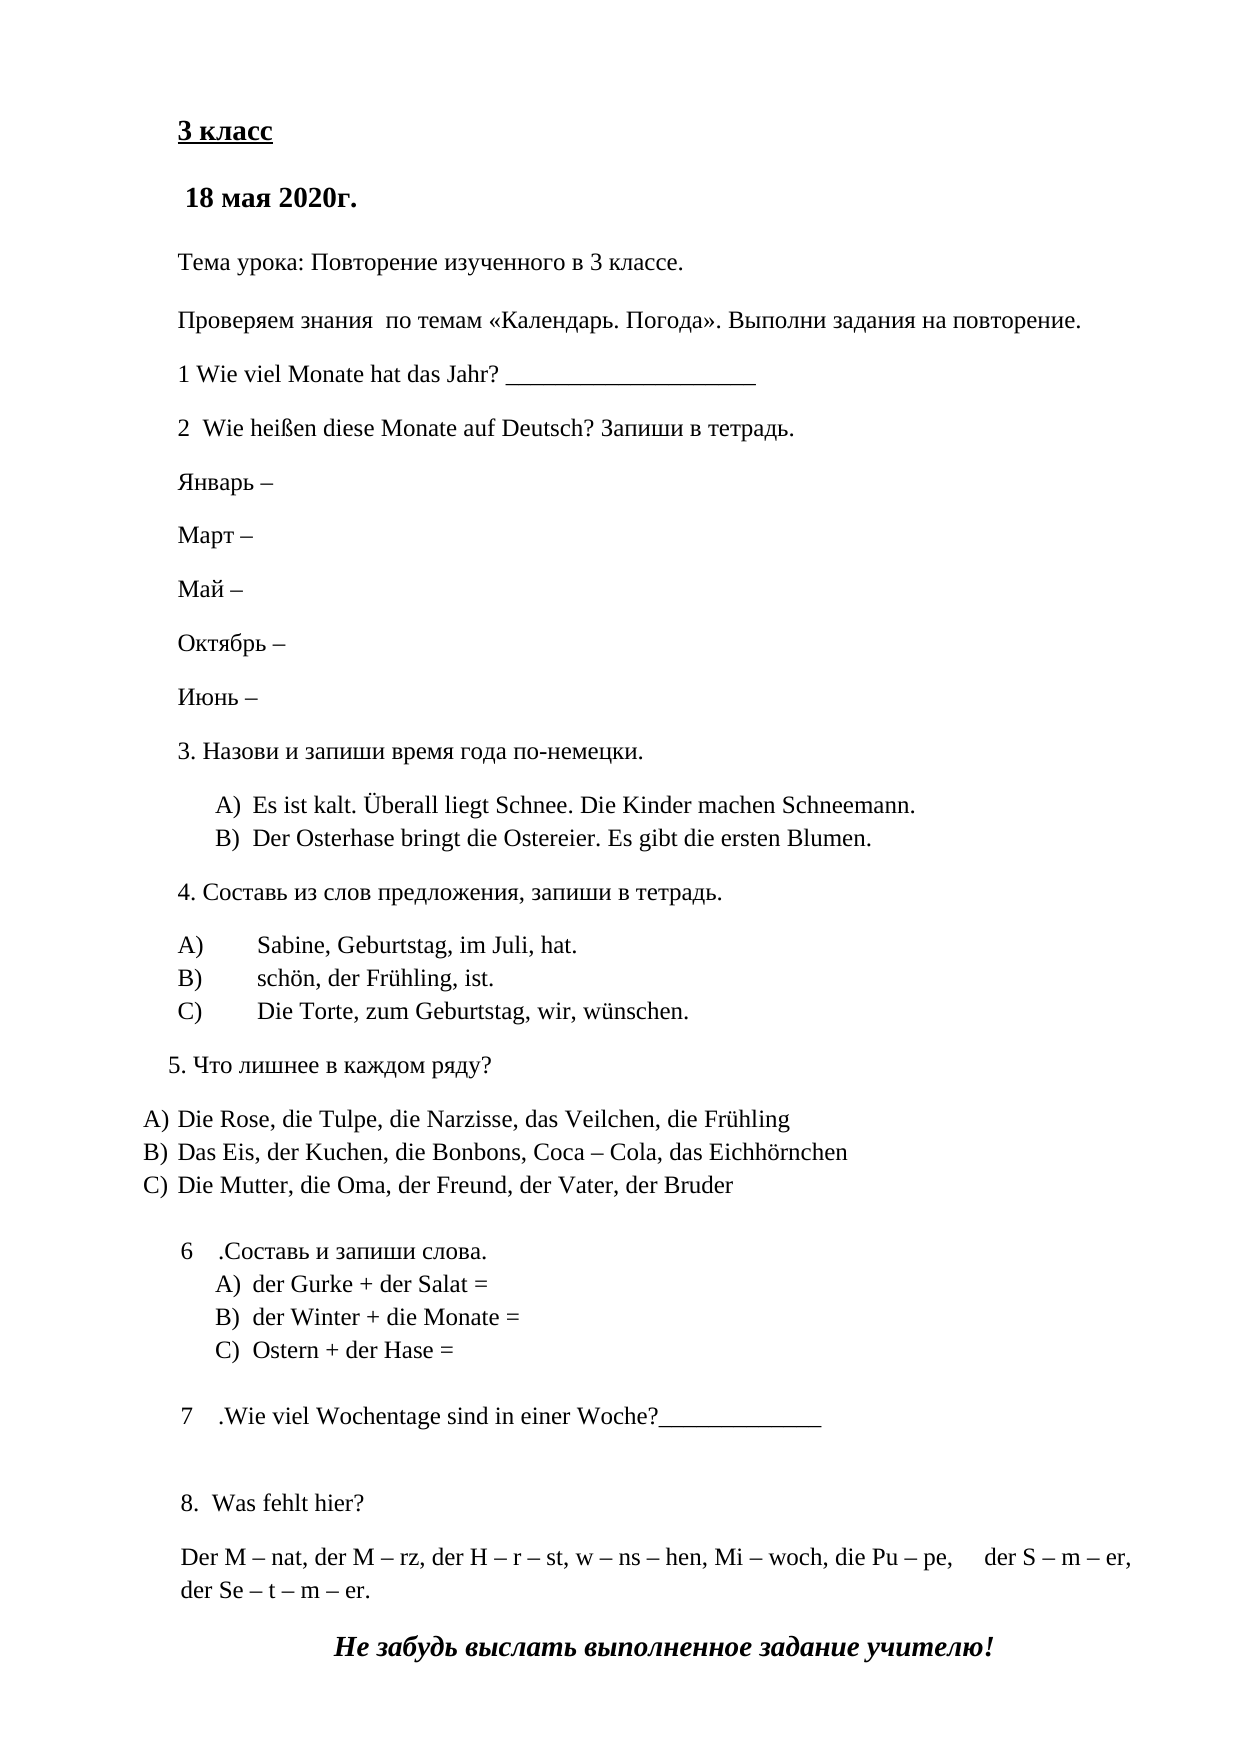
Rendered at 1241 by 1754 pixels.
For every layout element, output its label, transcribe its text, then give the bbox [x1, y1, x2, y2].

list Die Torte, zum Geburtstag, wir, wünschen. [177, 996, 1152, 1025]
list Der Osterhase bringt die Ostereier. Es gibt die ersten Blumen. [215, 823, 1152, 851]
list .Составь и запиши слова. [180, 1236, 1152, 1265]
text Июнь – [177, 682, 1152, 711]
list .Wie viel Wochentage sind in einer Woche?_____________ [180, 1401, 1152, 1430]
text 2 Wie heißen diese Monate auf Deutsch? Запиши в тетрадь. [177, 413, 1152, 441]
text Проверяем знания по темам «Календарь. Погода». Выполни задания на повторение. [177, 305, 1152, 334]
list Es ist kalt. Überall liegt Schnee. Die Kinder machen Schneemann. [215, 790, 1152, 818]
text Тема урока: Повторение изученного в 3 классе. [177, 247, 1152, 276]
text Октябрь – [177, 628, 1152, 657]
list der Winter + die Monate = [215, 1302, 1152, 1331]
text Январь – [177, 467, 1152, 495]
list Das Eis, der Kuchen, die Bonbons, Coca – Cola, das Eichhörnchen [143, 1137, 1152, 1166]
list Ostern + der Hase = [215, 1335, 1152, 1364]
text Март – [177, 520, 1152, 549]
list der Gurke + der Salat = [215, 1269, 1152, 1298]
list Die Mutter, die Oma, der Freund, der Vater, der Bruder [143, 1170, 1152, 1199]
list Sabine, Geburtstag, im Juli, hat. [177, 930, 1152, 959]
text 18 мая 2020г. [177, 180, 1152, 214]
text Май – [177, 574, 1152, 603]
text Der M – nat, der M – rz, der H – r – st, w – ns – hen, Mi – woch, die Pu – pe, der S – m – er, der Se – t – m – er. [180, 1542, 1152, 1604]
text 8. Was fehlt hier? [180, 1488, 1152, 1517]
text 3 класс [177, 113, 1152, 147]
text 4. Составь из слов предложения, запиши в тетрадь. [177, 877, 1152, 905]
list schön, der Frühling, ist. [177, 963, 1152, 992]
text 1 Wie viel Monate hat das Jahr? ____________________ [177, 359, 1152, 388]
list Die Rose, die Tulpe, die Narzisse, das Veilchen, die Frühling [143, 1104, 1152, 1133]
text 3. Назови и запиши время года по-немецки. [177, 736, 1152, 764]
text 5. Что лишнее в каждом ряду? [143, 1050, 1152, 1079]
text Не забудь выслать выполненное задание учителю! [177, 1629, 1152, 1662]
